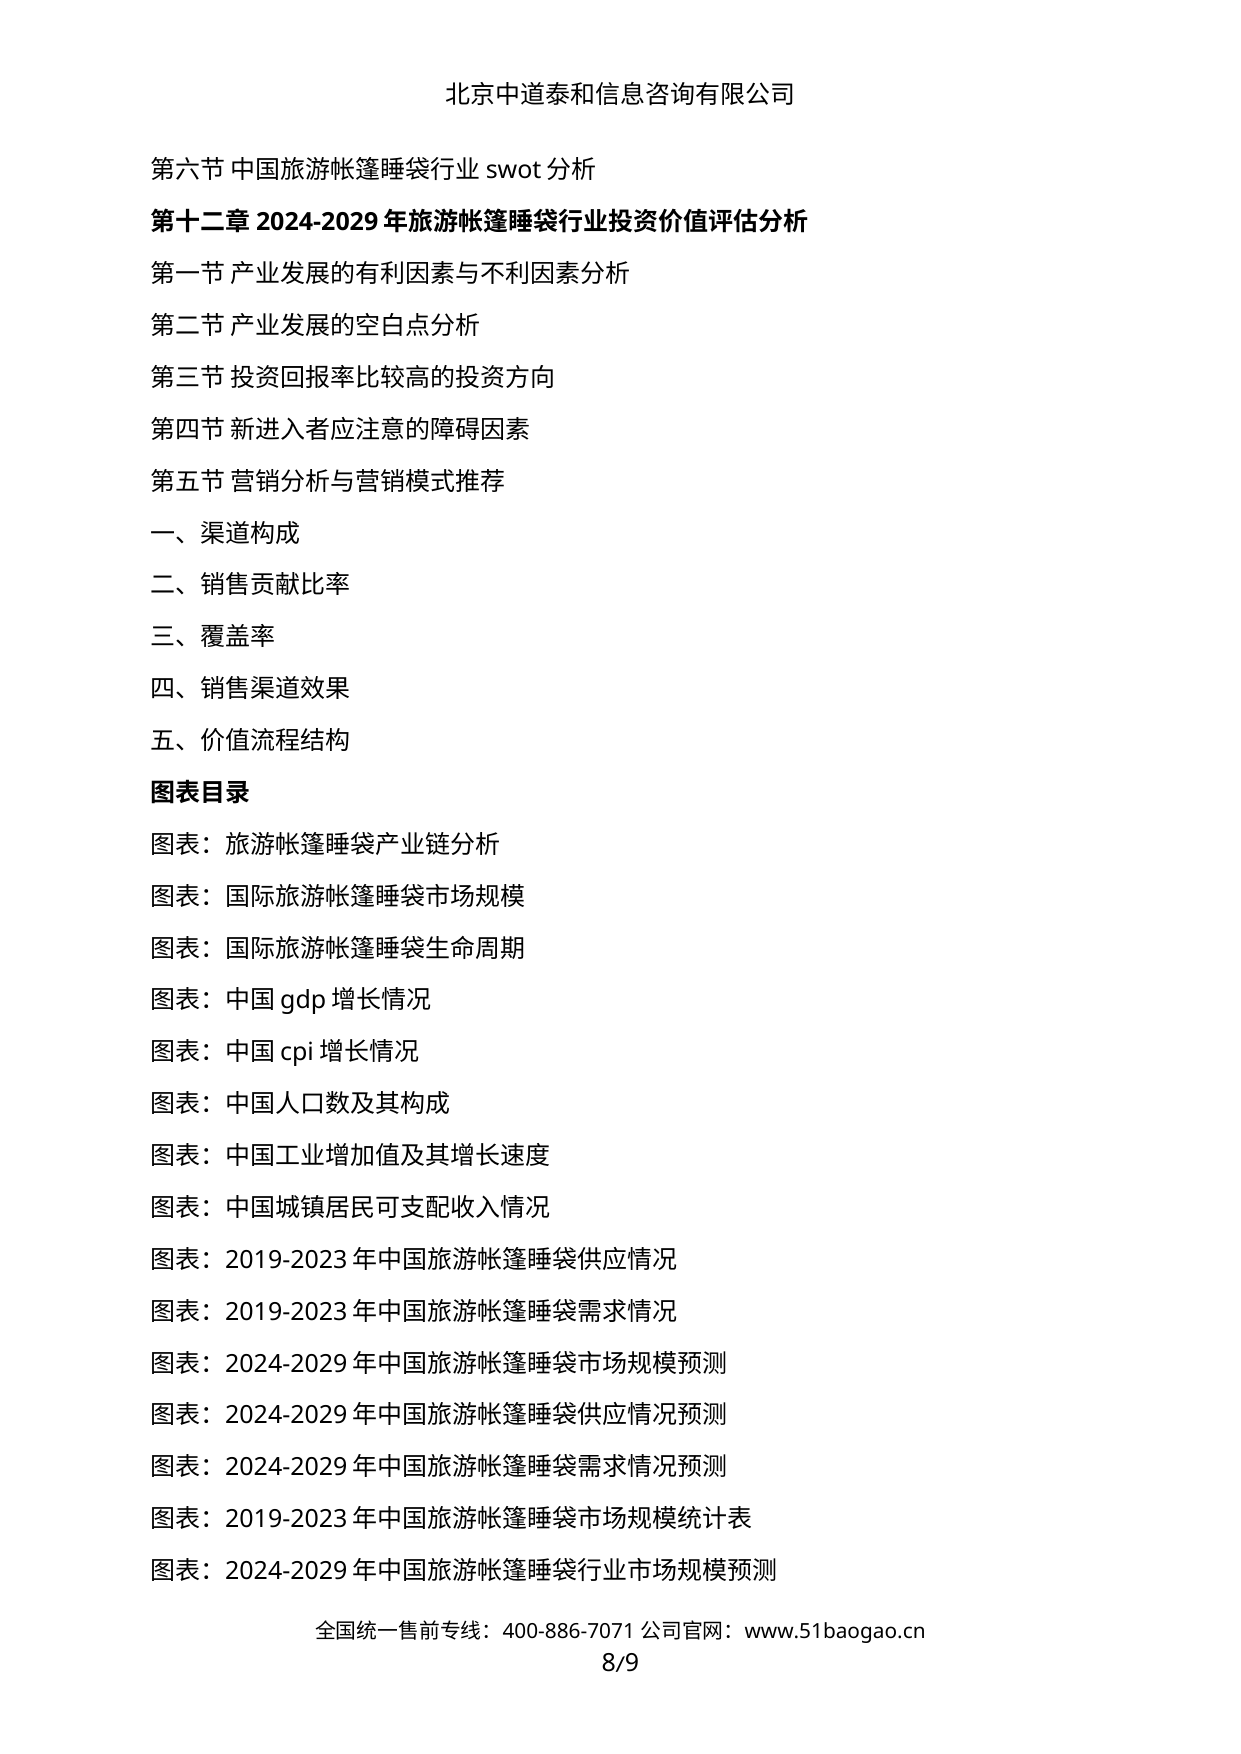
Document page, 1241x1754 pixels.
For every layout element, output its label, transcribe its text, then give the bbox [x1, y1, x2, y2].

text 图表：2024-2029年中国旅游帐篷睡袋行业市场规模预测 [150, 1551, 1090, 1587]
text 图表：2024-2029年中国旅游帐篷睡袋市场规模预测 [150, 1343, 1090, 1379]
text 图表：中国cpi增长情况 [150, 1032, 1090, 1068]
text 第一节 产业发展的有利因素与不利因素分析 [150, 254, 1090, 290]
text 图表：国际旅游帐篷睡袋市场规模 [150, 876, 1090, 912]
text 图表：2024-2029年中国旅游帐篷睡袋供应情况预测 [150, 1395, 1090, 1431]
text 图表：中国人口数及其构成 [150, 1084, 1090, 1120]
text 第十二章 2024-2029年旅游帐篷睡袋行业投资价值评估分析 [150, 202, 1090, 238]
text 第四节 新进入者应注意的障碍因素 [150, 409, 1090, 446]
text 图表：2019-2023年中国旅游帐篷睡袋需求情况 [150, 1291, 1090, 1327]
text 二、销售贡献比率 [150, 565, 1090, 601]
text 一、渠道构成 [150, 513, 1090, 549]
text 图表：2024-2029年中国旅游帐篷睡袋需求情况预测 [150, 1447, 1090, 1483]
text 图表：国际旅游帐篷睡袋生命周期 [150, 928, 1090, 964]
text 五、价值流程结构 [150, 721, 1090, 757]
text 第二节 产业发展的空白点分析 [150, 306, 1090, 342]
text 第六节 中国旅游帐篷睡袋行业swot分析 [150, 150, 1090, 186]
text 图表目录 [150, 772, 1090, 809]
text 三、覆盖率 [150, 617, 1090, 653]
text 图表：旅游帐篷睡袋产业链分析 [150, 824, 1090, 861]
text 图表：中国工业增加值及其增长速度 [150, 1136, 1090, 1172]
text 四、销售渠道效果 [150, 669, 1090, 705]
text 图表：中国gdp增长情况 [150, 980, 1090, 1016]
text 第三节 投资回报率比较高的投资方向 [150, 357, 1090, 394]
text 图表：中国城镇居民可支配收入情况 [150, 1187, 1090, 1224]
text 图表：2019-2023年中国旅游帐篷睡袋市场规模统计表 [150, 1499, 1090, 1535]
text 图表：2019-2023年中国旅游帐篷睡袋供应情况 [150, 1239, 1090, 1276]
text 第五节 营销分析与营销模式推荐 [150, 461, 1090, 497]
